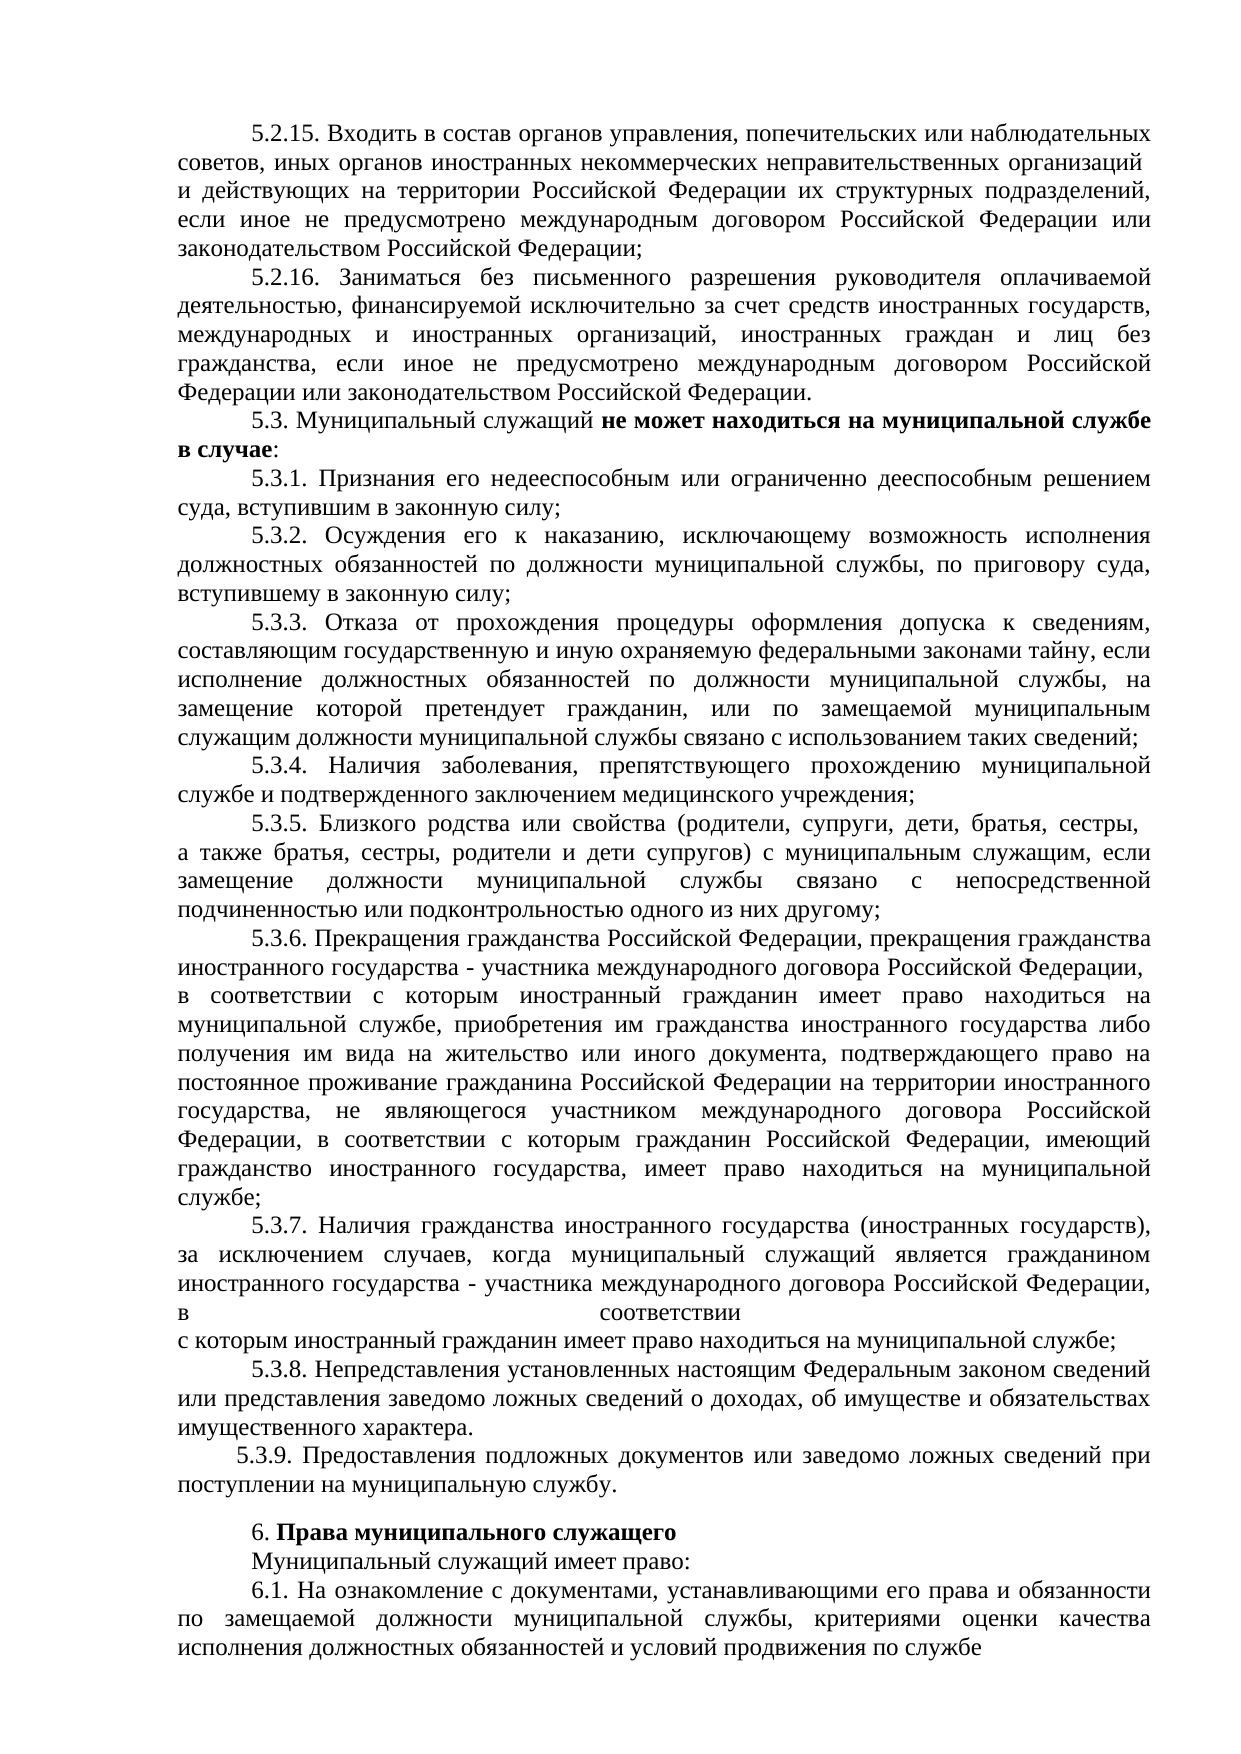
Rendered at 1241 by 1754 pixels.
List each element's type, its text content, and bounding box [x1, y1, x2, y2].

text 6. Права муниципального служащего [177, 1517, 1152, 1546]
text 6.1. На ознакомление с документами, устанавливающими его права и обязанности по замещаемой должности муниципальной службы, критериями оценки качества исполнения должностных обязанностей и условий продвижения по службе [177, 1575, 1152, 1661]
text 5.3.5. Близкого родства или свойства (родители, супруги, дети, братья, сестры, а также братья, сестры, родители и дети супругов) с муниципальным служащим, если замещение должности муниципальной службы связано с непосредственной подчиненностью или подконтрольностью одного из них другому; [177, 808, 1152, 923]
text 5.2.15. Входить в состав органов управления, попечительских или наблюдательных советов, иных органов иностранных некоммерческих неправительственных организаций и действующих на территории Российской Федерации их структурных подразделений, если иное не предусмотрено международным договором Российской Федерации или законодательством Российской Федерации; [177, 118, 1152, 262]
text 5.3. Муниципальный служащий не может находиться на муниципальной службе в случае: [177, 406, 1152, 463]
text 5.3.7. Наличия гражданства иностранного государства (иностранных государств), за исключением случаев, когда муниципальный служащий является гражданином иностранного государства - участника международного договора Российской Федерации, в соответствии с которым иностранный гражданин имеет право находиться на муниципальной службе; [177, 1211, 1152, 1354]
text 5.3.9. Предоставления подложных документов или заведомо ложных сведений при поступлении на муниципальную службу. [177, 1441, 1152, 1498]
text 5.3.4. Наличия заболевания, препятствующего прохождению муниципальной службе и подтвержденного заключением медицинского учреждения; [177, 751, 1152, 808]
text Муниципальный служащий имеет право: [177, 1546, 1152, 1575]
text 5.3.8. Непредставления установленных настоящим Федеральным законом сведений или представления заведомо ложных сведений о доходах, об имуществе и обязательствах имущественного характера. [177, 1354, 1152, 1441]
text 5.3.3. Отказа от прохождения процедуры оформления допуска к сведениям, составляющим государственную и иную охраняемую федеральными законами тайну, если исполнение должностных обязанностей по должности муниципальной службы, на замещение которой претендует гражданин, или по замещаемой муниципальным служащим должности муниципальной службы связано с использованием таких сведений; [177, 607, 1152, 751]
text 5.3.1. Признания его недееспособным или ограниченно дееспособным решением суда, вступившим в законную силу; [177, 463, 1152, 521]
text 5.2.16. Заниматься без письменного разрешения руководителя оплачиваемой деятельностью, финансируемой исключительно за счет средств иностранных государств, международных и иностранных организаций, иностранных граждан и лиц без гражданства, если иное не предусмотрено международным договором Российской Федерации или законодательством Российской Федерации. [177, 262, 1152, 406]
text 5.3.6. Прекращения гражданства Российской Федерации, прекращения гражданства иностранного государства - участника международного договора Российской Федерации, в соответствии с которым иностранный гражданин имеет право находиться на муниципальной службе, приобретения им гражданства иностранного государства либо получения им вида на жительство или иного документа, подтверждающего право на постоянное проживание гражданина Российской Федерации на территории иностранного государства, не являющегося участником международного договора Российской Федерации, в соответствии с которым гражданин Российской Федерации, имеющий гражданство иностранного государства, имеет право находиться на муниципальной службе; [177, 923, 1152, 1211]
text 5.3.2. Осуждения его к наказанию, исключающему возможность исполнения должностных обязанностей по должности муниципальной службы, по приговору суда, вступившему в законную силу; [177, 521, 1152, 607]
